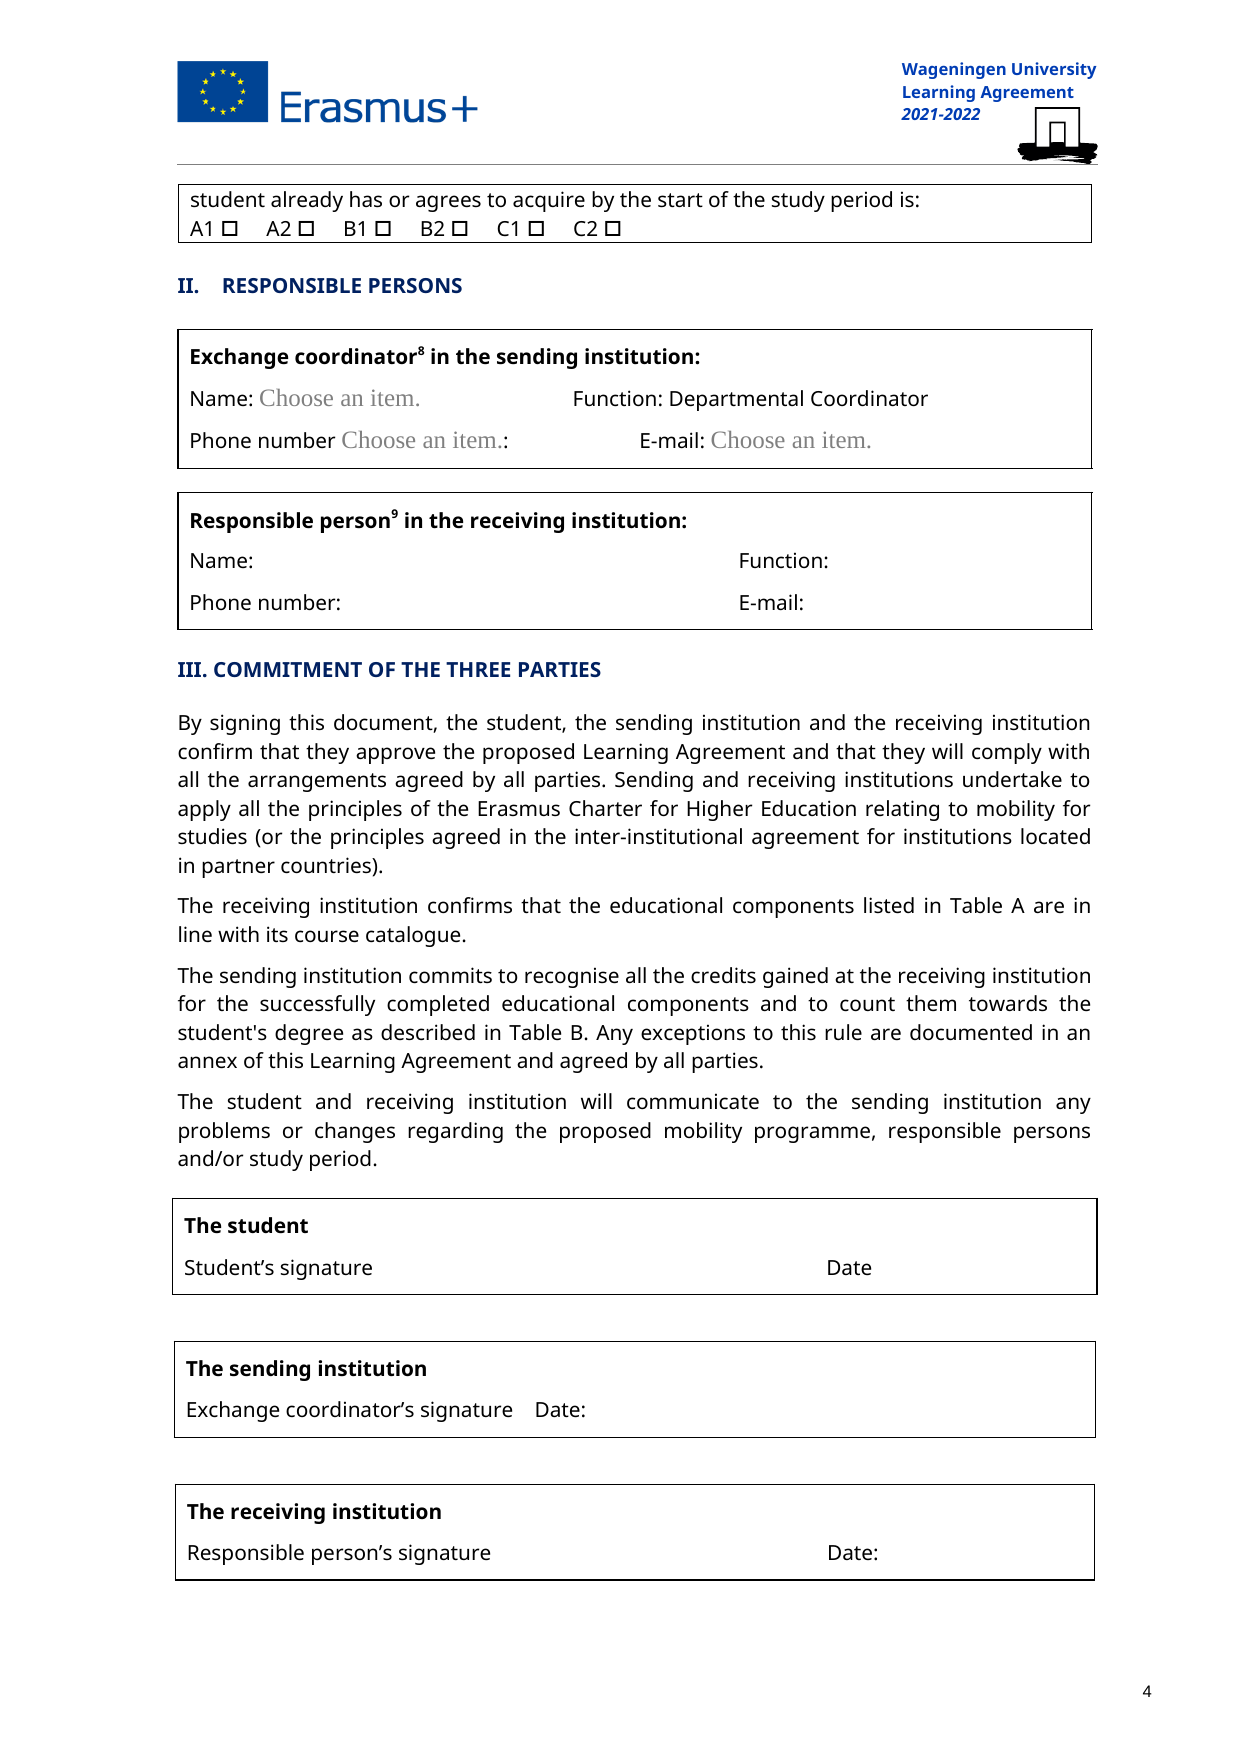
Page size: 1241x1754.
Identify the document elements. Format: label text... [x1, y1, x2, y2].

text The receiving institution confirms that the educational components listed in Table A are in line with its course catalogue. [177, 892, 1092, 948]
text III. COMMITMENT OF THE THREE PARTIES [177, 655, 1092, 683]
text The student and receiving institution will communicate to the sending institution any problems or changes regarding the proposed mobility programme, responsible persons and/or study period. [177, 1087, 1092, 1173]
table_header The student Student’s signature Date [173, 1199, 1096, 1293]
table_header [179, 185, 1091, 242]
picture [177, 61, 478, 123]
text II. RESPONSIBLE PERSONS [177, 272, 1092, 300]
table_header The receiving institution Responsible person’s signature Date: [176, 1485, 1094, 1579]
table_header Responsible person in the receiving institution: Name: Function: Phone number: E-mail: [179, 493, 1091, 628]
text By signing this document, the student, the sending institution and the receiving institution confirm that they approve the proposed Learning Agreement and that they will comply with all the arrangements agreed by all parties. Sending and receiving institutions undertake to apply all the principles of the Erasmus Charter for Higher Education relating to mobility for studies (or the principles agreed in the inter-institutional agreement for institutions located in partner countries). [177, 708, 1092, 879]
table_header Exchange coordinator in the sending institution: Name: Function: Phone number : E-mail: [179, 330, 1091, 467]
text The sending institution commits to recognise all the credits gained at the receiving institution for the successfully completed educational components and to count them towards the student's degree as described in Table B. Any exceptions to this rule are documented in an annex of this Learning Agreement and agreed by all parties. [177, 961, 1092, 1075]
table_header The sending institution Exchange coordinator’s signature Date: [175, 1342, 1095, 1436]
